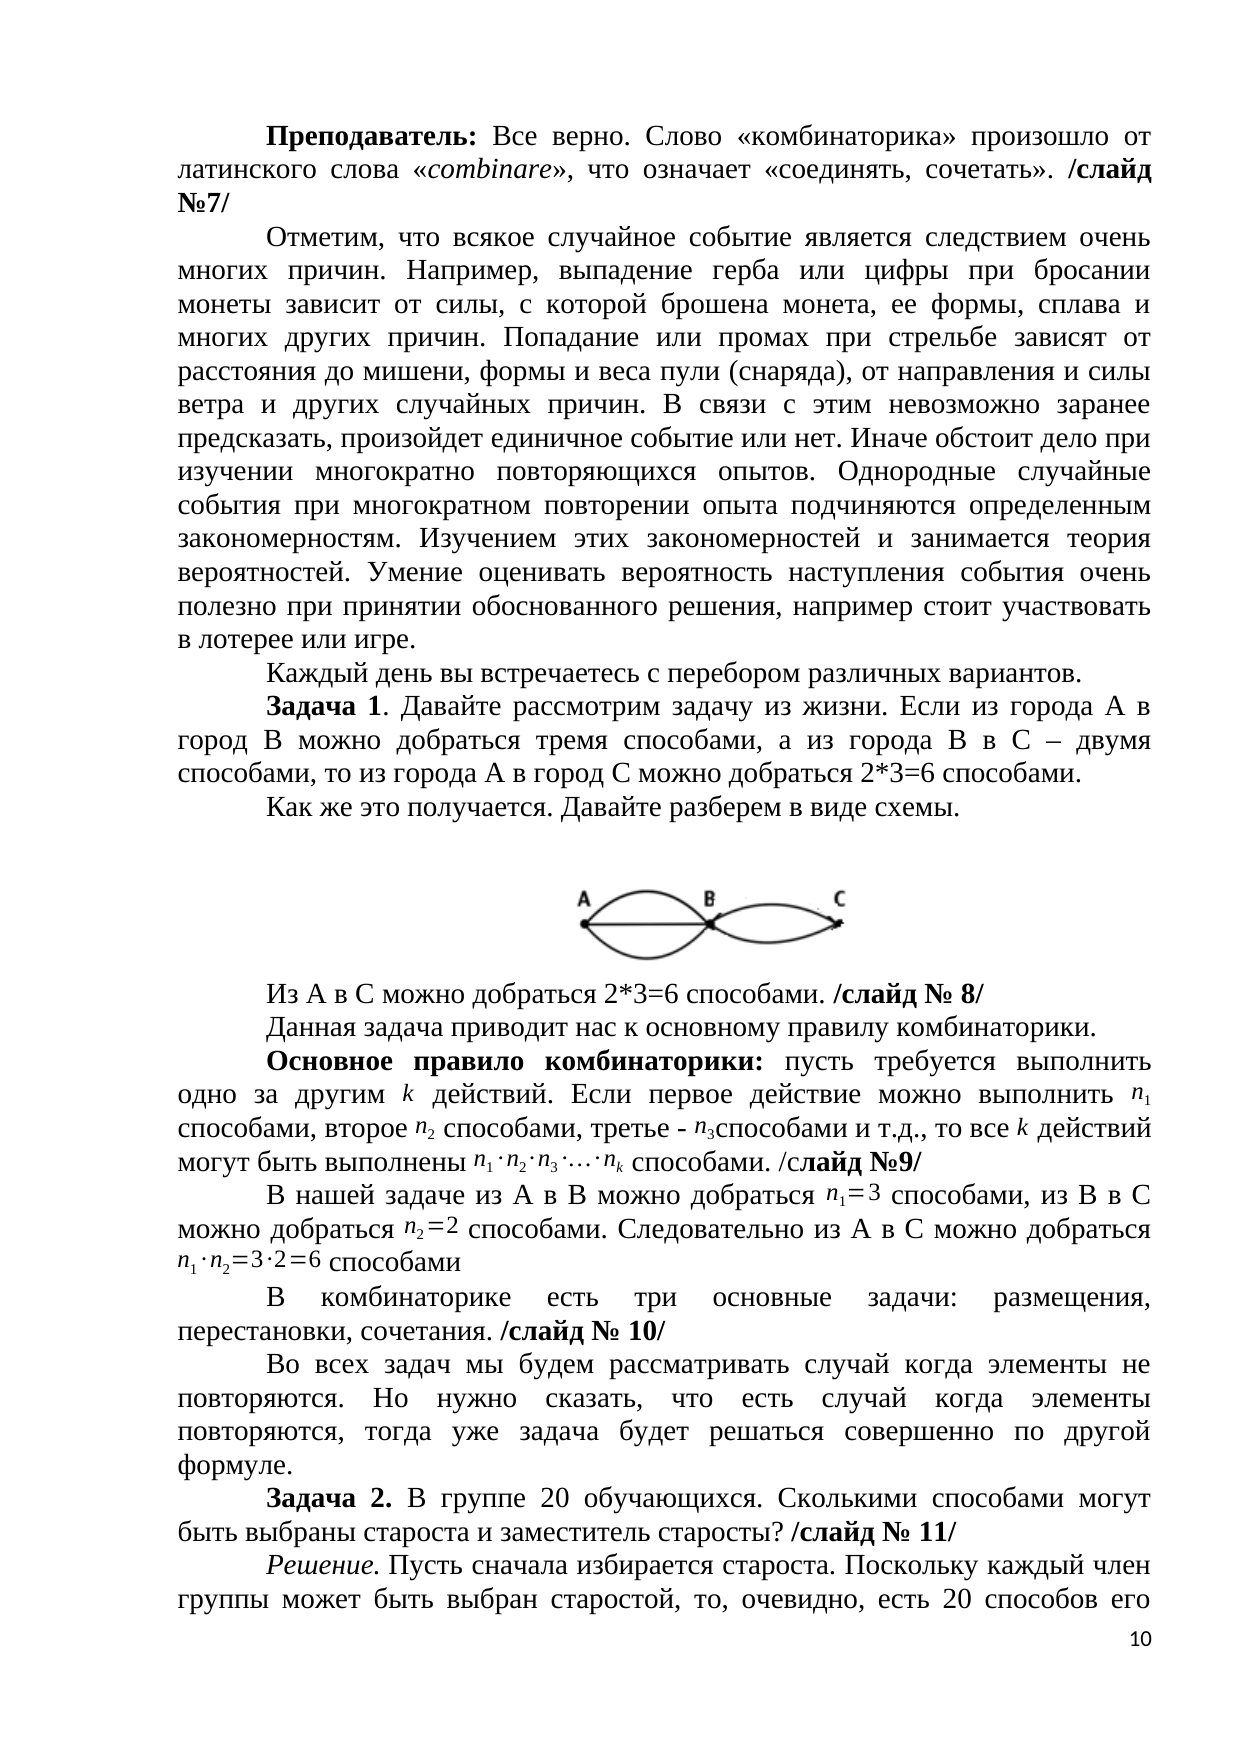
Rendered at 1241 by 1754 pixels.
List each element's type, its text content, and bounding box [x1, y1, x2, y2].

text В нашей задаче из А в В можно добраться способами, из В в С можно добраться способами. Следовательно из А в С можно добраться способами [177, 1177, 1152, 1279]
text Задача 1. Давайте рассмотрим задачу из жизни. Если из города А в город В можно добраться тремя способами, а из города В в С – двумя способами, то из города А в город С можно добраться 2*3=6 способами. [177, 688, 1152, 789]
text Отметим, что всякое случайное событие является следствием очень многих причин. Например, выпадение герба или цифры при бросании монеты зависит от силы, с которой брошена монета, ее формы, сплава и многих других причин. Попадание или промах при стрельбе зависят от расстояния до мишени, формы и веса пули (снаряда), от направления и силы ветра и других случайных причин. В связи с этим невозможно заранее предсказать, произойдет единичное событие или нет. Иначе обстоит дело при изучении многократно повторяющихся опытов. Однородные случайные события при многократном повторении опыта подчиняются определенным закономерностям. Изучением этих закономерностей и занимается теория вероятностей. Умение оценивать вероятность наступления события очень полезно при принятии обоснованного решения, например стоит участвовать в лотерее или игре. [177, 219, 1152, 655]
text Из А в С можно добраться 2*3=6 способами. /слайд № 8/ [177, 976, 1152, 1009]
text Как же это получается. Давайте разберем в виде схемы. [177, 789, 1152, 822]
text Данная задача приводит нас к основному правилу комбинаторики. [177, 1009, 1152, 1043]
picture [546, 856, 871, 976]
text Преподаватель: Все верно. Слово «комбинаторика» произошло от латинского слова «combinare», что означает «соединять, сочетать». /слайд №7/ [177, 118, 1152, 219]
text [177, 1547, 1152, 1614]
text Основное правило комбинаторики: пусть требуется выполнить одно за другим действий. Если первое действие можно выполнить способами, второе способами, третье - способами и т.д., то все действий могут быть выполнены способами. /слайд №9/ [177, 1043, 1152, 1177]
text Задача 2. В группе 20 обучающихся. Сколькими способами могут быть выбраны староста и заместитель старосты? /слайд № 11/ [177, 1480, 1152, 1547]
text Во всех задач мы будем рассматривать случай когда элементы не повторяются. Но нужно сказать, что есть случай когда элементы повторяются, тогда уже задача будет решаться совершенно по другой формуле. [177, 1346, 1152, 1480]
text В комбинаторике есть три основные задачи: размещения, перестановки, сочетания. /слайд № 10/ [177, 1279, 1152, 1346]
text Каждый день вы встречаетесь с перебором различных вариантов. [177, 655, 1152, 688]
